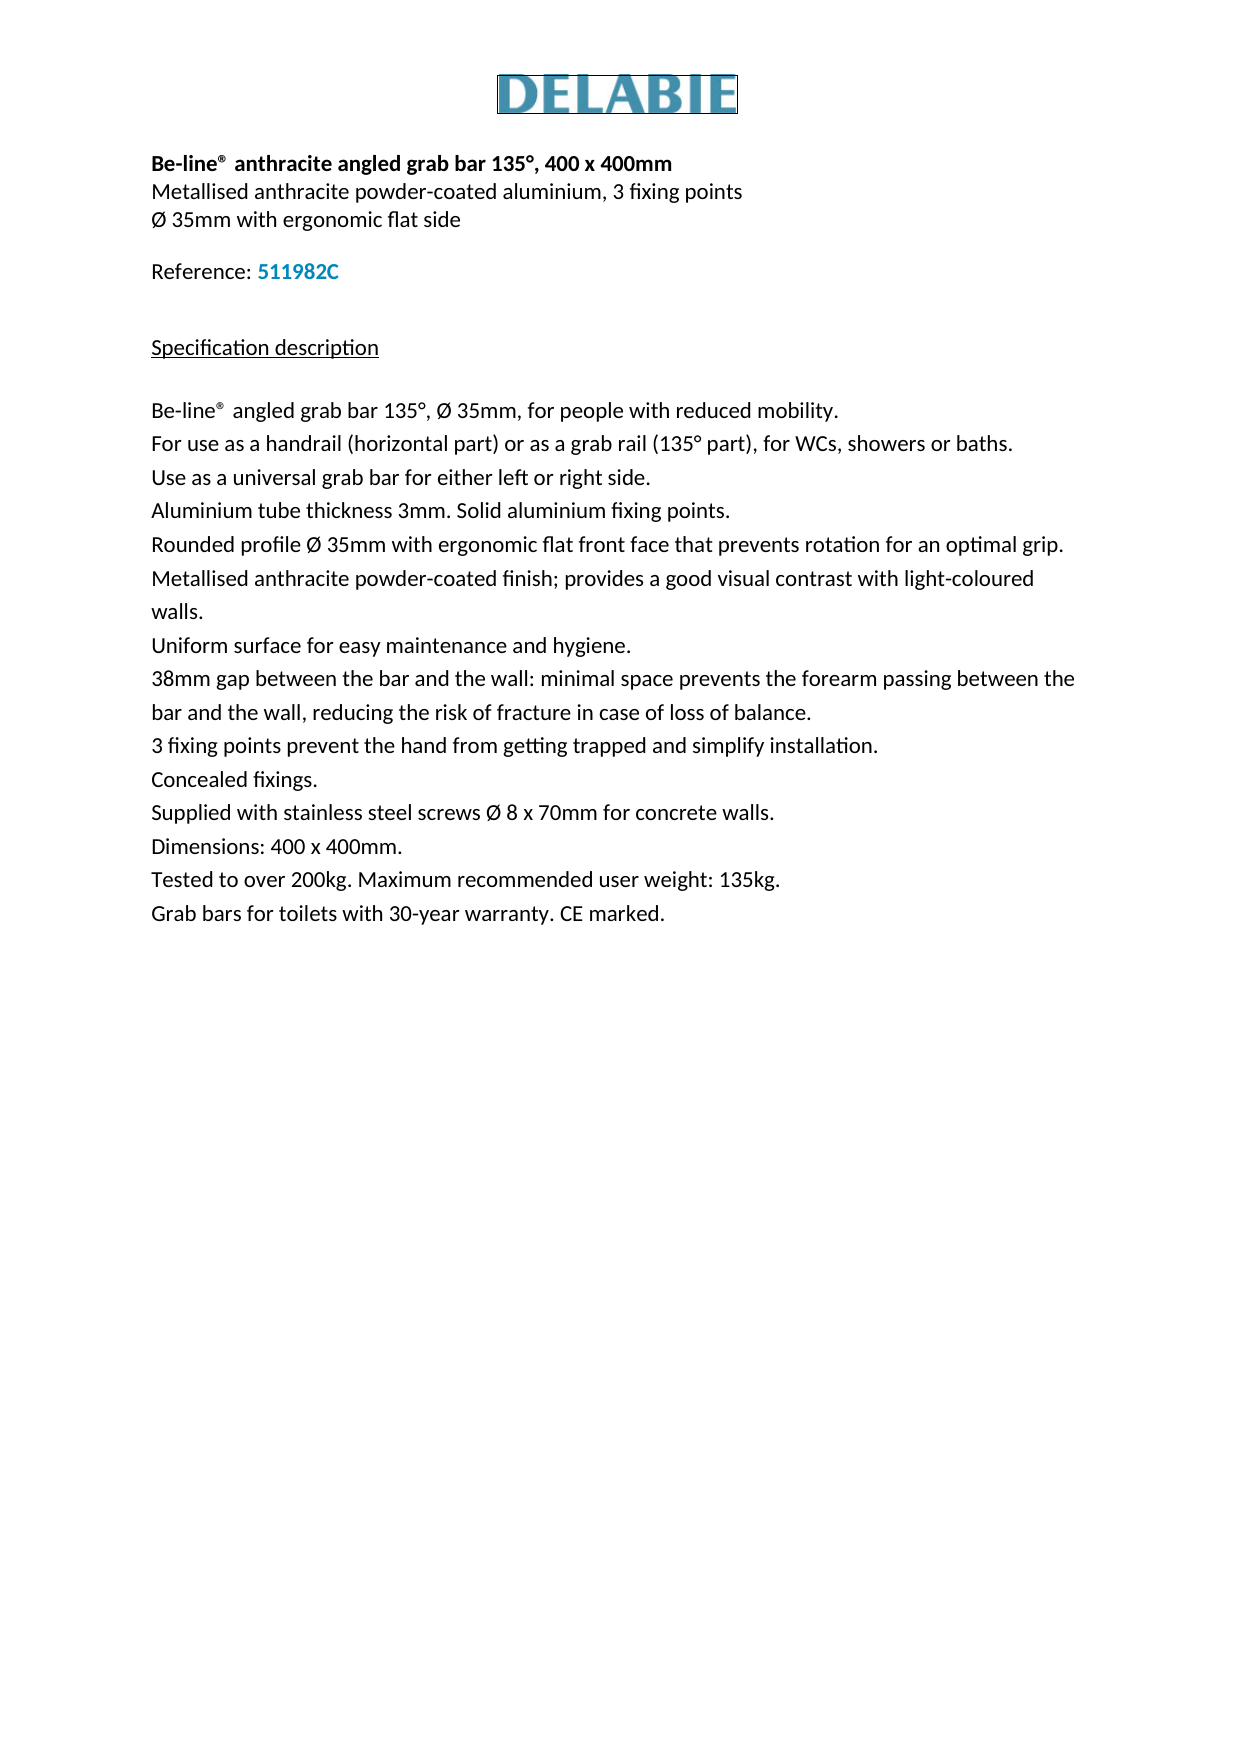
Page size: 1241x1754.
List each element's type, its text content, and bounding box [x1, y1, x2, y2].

text Ø 35mm with ergonomic flat side [151, 205, 1084, 233]
text Concealed fixings. [151, 765, 1084, 793]
text Supplied with stainless steel screws Ø 8 x 70mm for concrete walls. [151, 798, 1084, 827]
text For use as a handrail (horizontal part) or as a grab rail (135° part), for WCs, showers or baths. [151, 429, 1084, 458]
text Dimensions: 400 x 400mm. [151, 832, 1084, 860]
text Be-line® anthracite angled grab bar 135°, 400 x 400mm [151, 149, 1084, 177]
text Metallised anthracite powder-coated aluminium, 3 fixing points [151, 177, 1084, 205]
picture [498, 76, 737, 113]
text Aluminium tube thickness 3mm. Solid aluminium fixing points. [151, 497, 1084, 525]
text Reference: 511982C [151, 257, 1084, 285]
text 3 fixing points prevent the hand from getting trapped and simplify installation. [151, 731, 1084, 759]
text Use as a universal grab bar for either left or right side. [151, 463, 1084, 491]
text Tested to over 200kg. Maximum recommended user weight: 135kg. [151, 866, 1084, 894]
text Specification description [151, 333, 1084, 361]
text Rounded profile Ø 35mm with ergonomic flat front face that prevents rotation for an optimal grip. [151, 530, 1084, 558]
text Be-line® angled grab bar 135°, Ø 35mm, for people with reduced mobility. [151, 396, 1084, 424]
text Metallised anthracite powder-coated finish; provides a good visual contrast with light-coloured walls. [151, 564, 1084, 625]
text 38mm gap between the bar and the wall: minimal space prevents the forearm passing between the bar and the wall, reducing the risk of fracture in case of loss of balance. [151, 664, 1084, 726]
text Grab bars for toilets with 30-year warranty. CE marked. [151, 899, 1084, 927]
text Uniform surface for easy maintenance and hygiene. [151, 631, 1084, 659]
